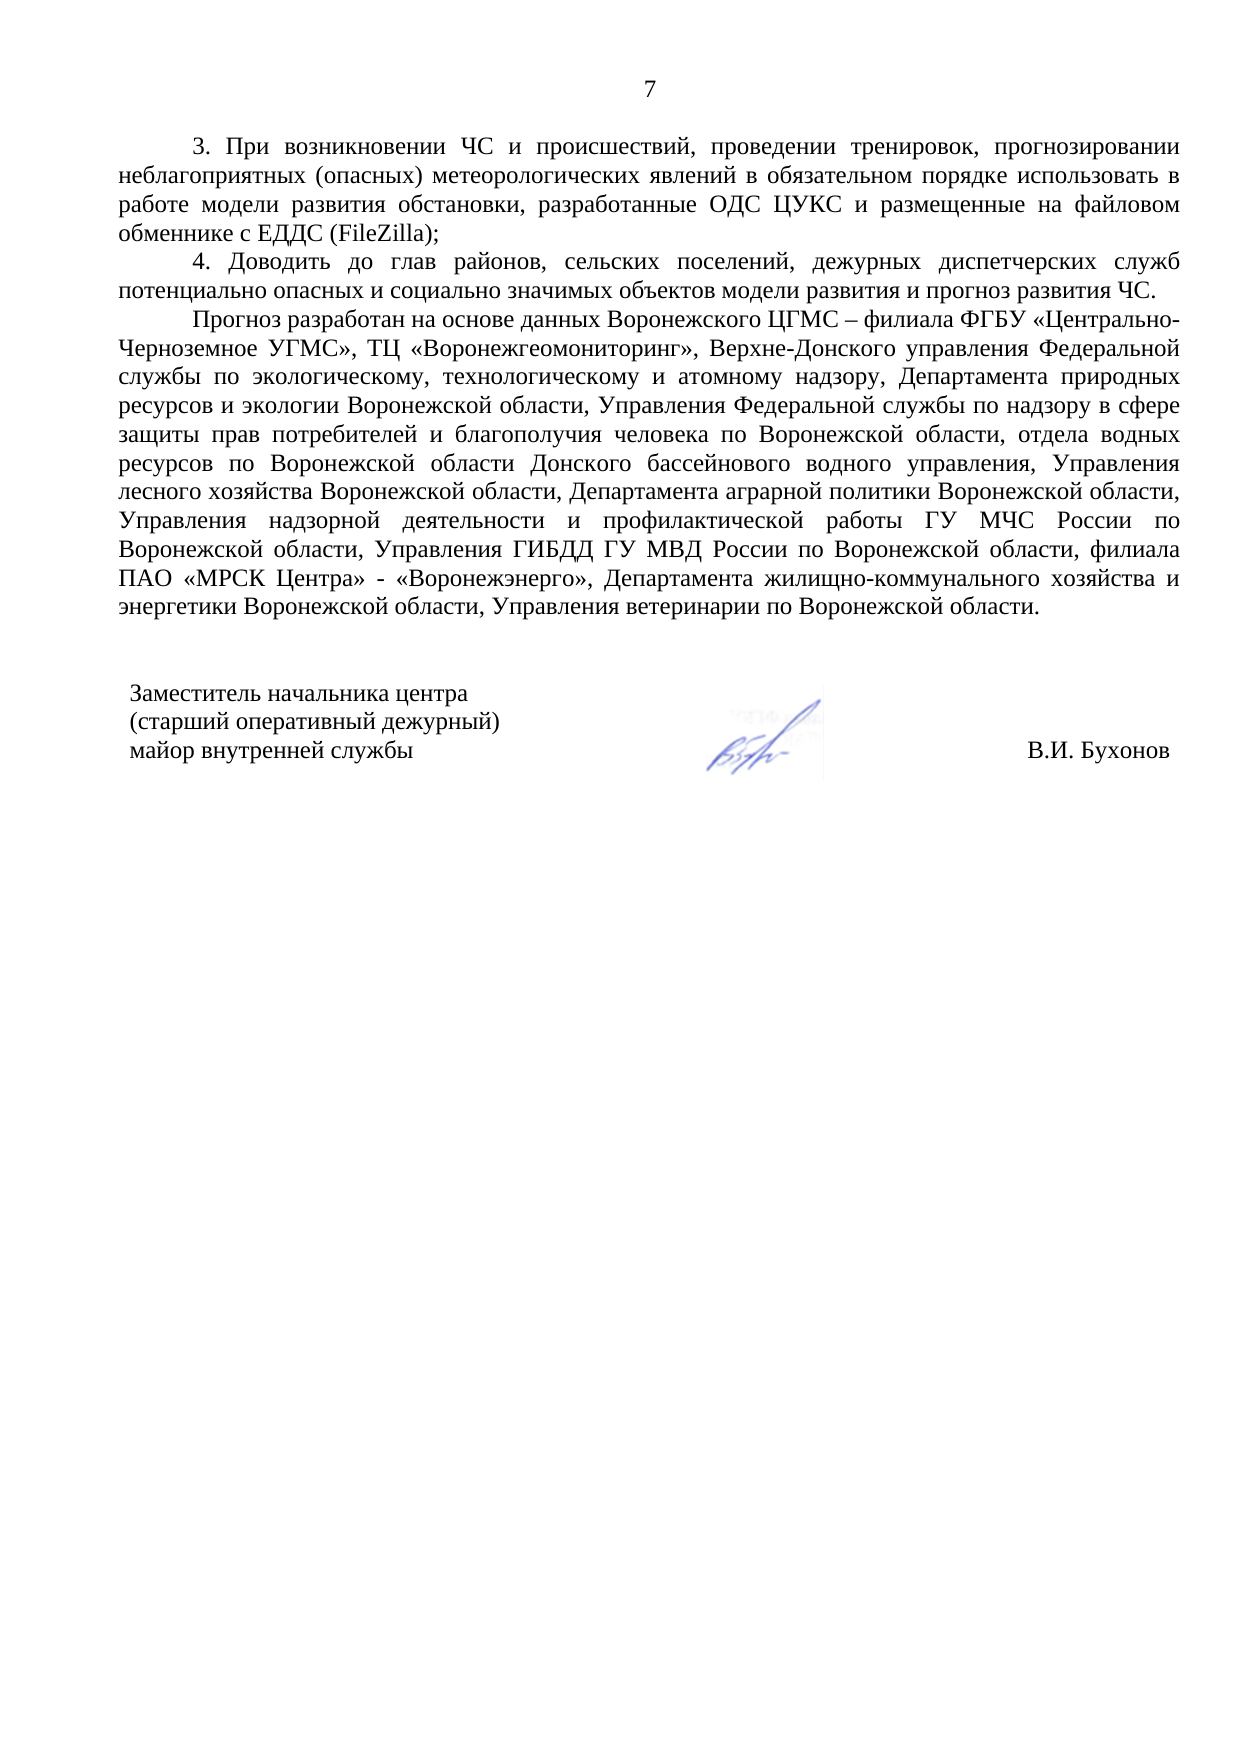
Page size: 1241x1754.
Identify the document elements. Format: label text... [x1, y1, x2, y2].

list 3. При возникновении ЧС и происшествий, проведении тренировок, прогнозировании неблагоприятных (опасных) метеорологических явлений в обязательном порядке использовать в работе модели развития обстановки, разработанные ОДС ЦУКС и размещенные на файловом обменнике с ЕДДС (FileZilla); [118, 131, 1181, 246]
list 4. Доводить до глав районов, сельских поселений, дежурных диспетчерских служб потенциально опасных и социально значимых объектов модели развития и прогноз развития ЧС. [118, 246, 1181, 304]
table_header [118, 678, 549, 1639]
table_header В.И. Бухонов [826, 678, 1181, 1639]
list Прогноз разработан на основе данных Воронежского ЦГМС – филиала ФГБУ «Центрально-Черноземное УГМС», ТЦ «Воронежгеомониторинг», Верхне-Донского управления Федеральной службы по экологическому, технологическому и атомному надзору, Департамента природных ресурсов и экологии Воронежской области, Управления Федеральной службы по надзору в сфере защиты прав потребителей и благополучия человека по Воронежской области, отдела водных ресурсов по Воронежской области Донского бассейнового водного управления, Управления лесного хозяйства Воронежской области, Департамента аграрной политики Воронежской области, Управления надзорной деятельности и профилактической работы ГУ МЧС России по Воронежской области, Управления ГИБДД ГУ МВД России по Воронежской области, филиала ПАО «МРСК Центра» - «Воронежэнерго», Департамента жилищно-коммунального хозяйства и энергетики Воронежской области, Управления ветеринарии по Воронежской области. [118, 304, 1181, 620]
picture [705, 685, 825, 782]
table_header [550, 678, 826, 1639]
